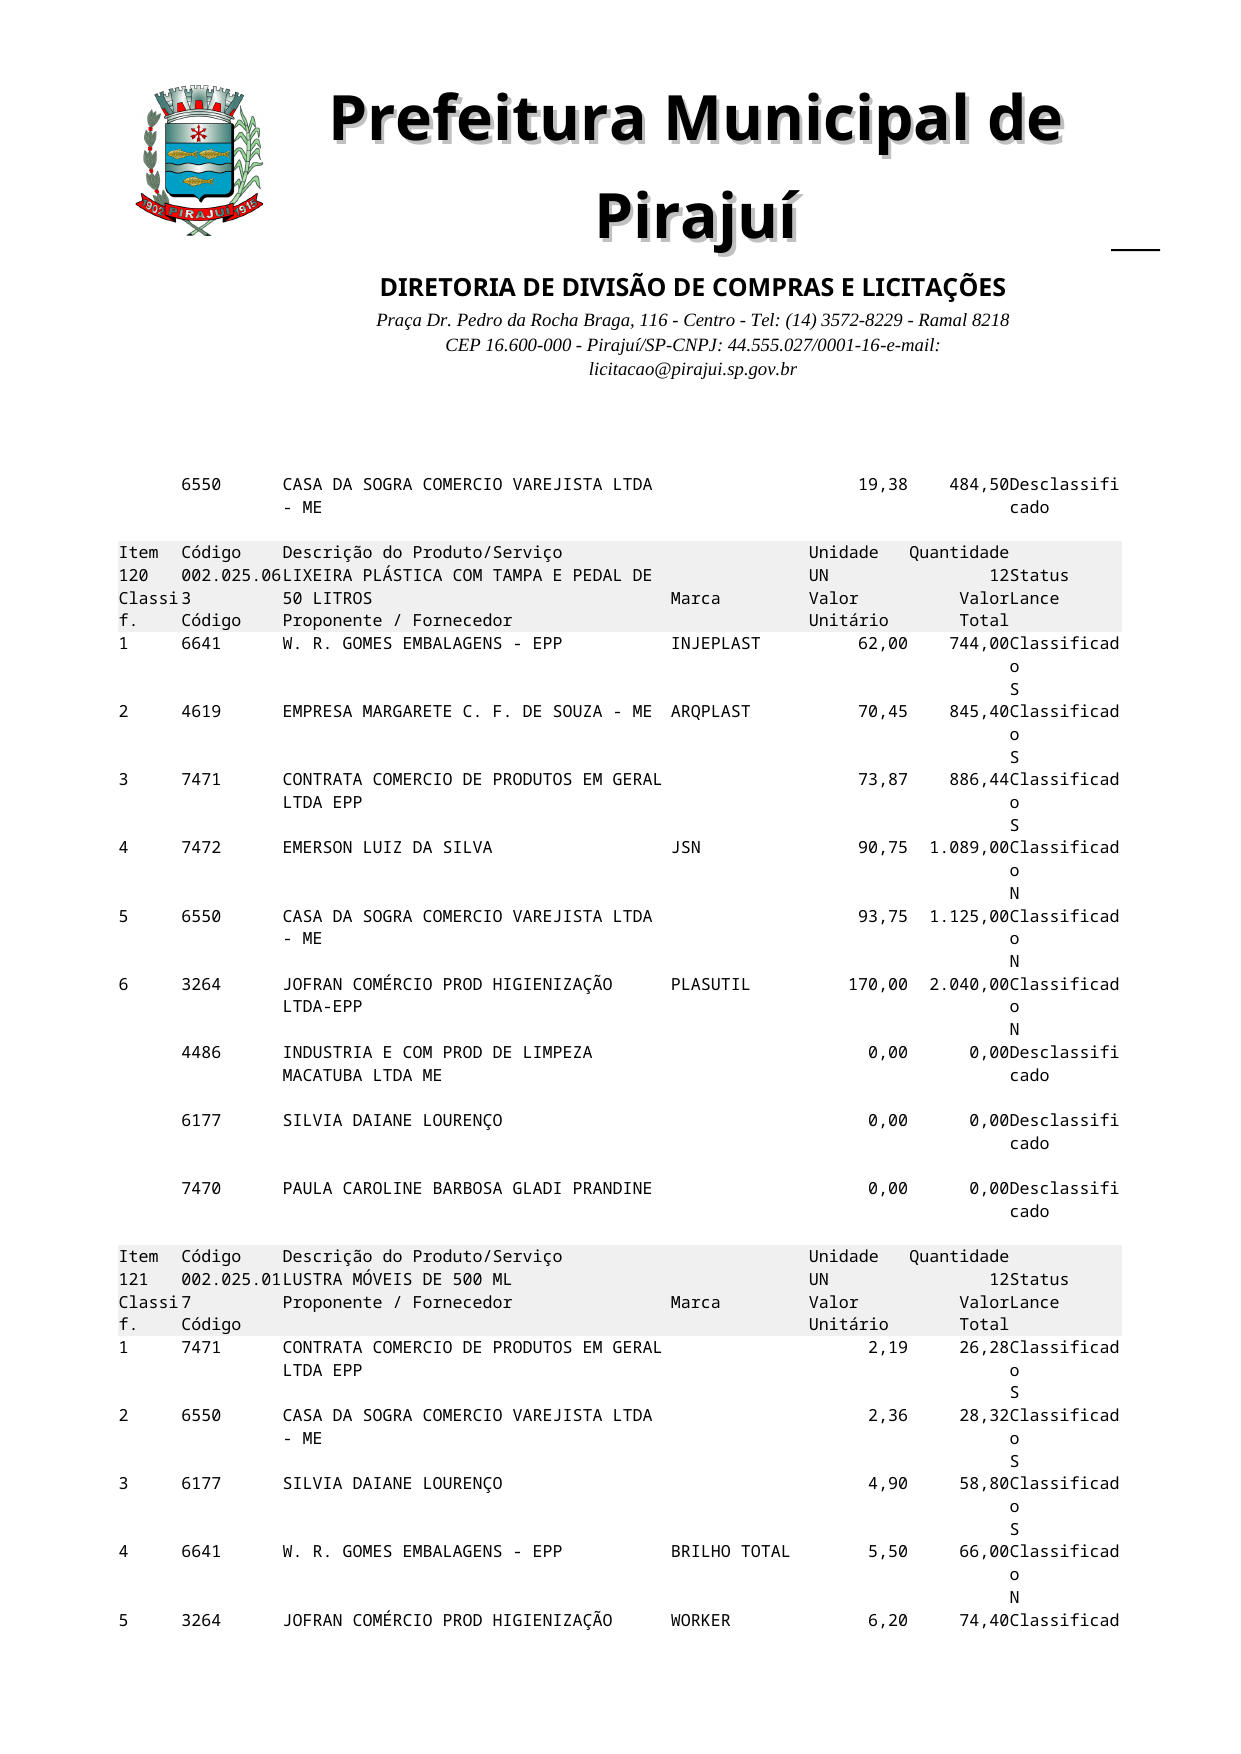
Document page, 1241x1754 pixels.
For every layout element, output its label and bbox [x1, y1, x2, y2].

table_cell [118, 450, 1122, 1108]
picture [135, 85, 264, 236]
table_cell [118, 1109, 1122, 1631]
